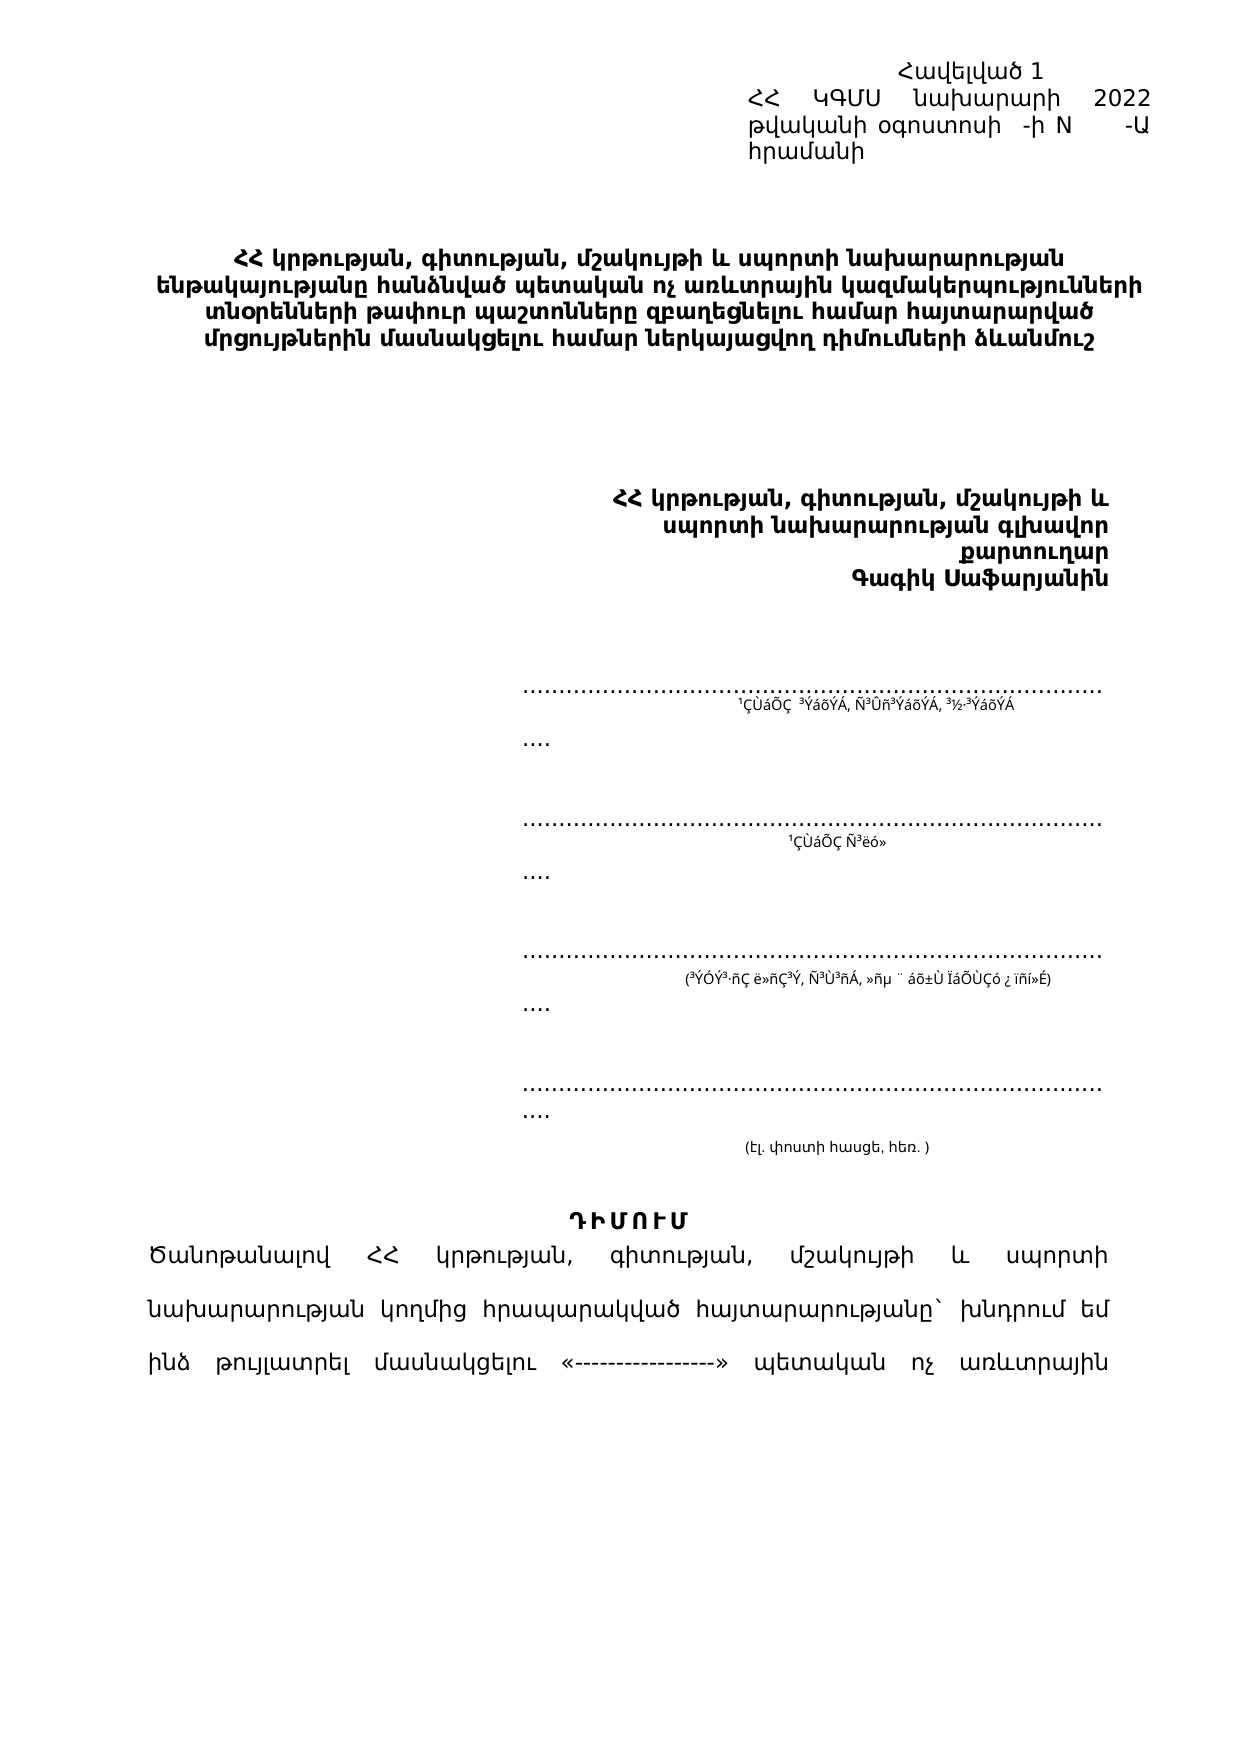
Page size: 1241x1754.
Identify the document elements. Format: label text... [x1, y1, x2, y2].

text ԴԻՄՈՒՄ [148, 1208, 1109, 1235]
text ՀՀ ԿԳՄՍ նախարարի 2022 թվականի օգոստոսի -ի N -Ա հրամանի [748, 85, 1152, 165]
text .................................................................................... [522, 805, 1109, 885]
text .................................................................................... [522, 672, 1109, 752]
text Գագիկ Սաֆարյանին [523, 565, 1109, 592]
text .................................................................................... [522, 937, 1109, 1017]
text .................................................................................... [522, 1070, 1109, 1123]
text ՀՀ կրթության, գիտության, մշակույթի և սպորտի նախարարության գլխավոր քարտուղար [523, 485, 1109, 565]
text Հավելված 1 [898, 58, 1152, 85]
text ՀՀ կրթության, գիտության, մշակույթի և սպորտի նախարարության ենթակայությանը հանձնված պետական ոչ առևտրային կազմակերպությունների տնօրենների թափուր պաշտոնները զբաղեցնելու համար հայտարարված մրցույթներին մասնակցելու համար ներկայացվող դիմումների ձևանմուշ [148, 245, 1152, 352]
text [148, 1243, 1109, 1376]
